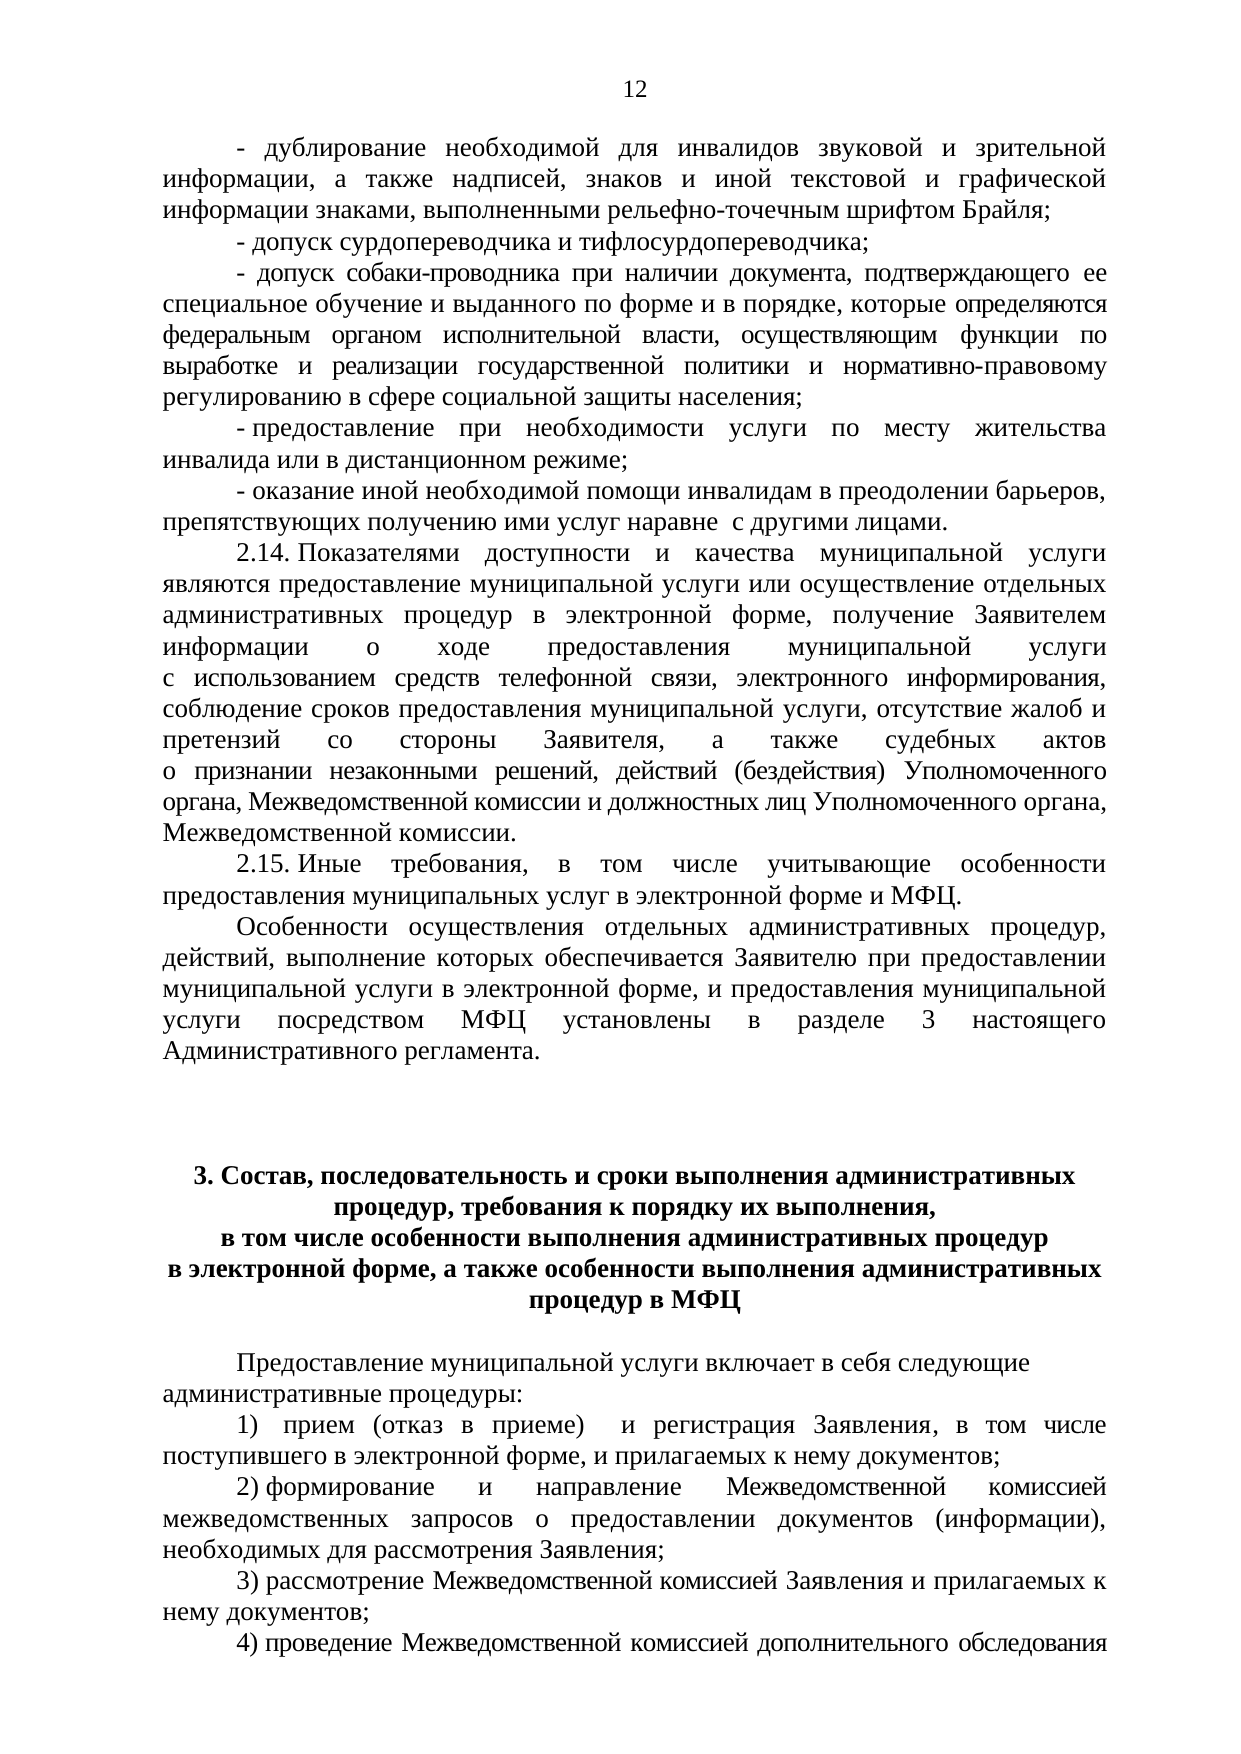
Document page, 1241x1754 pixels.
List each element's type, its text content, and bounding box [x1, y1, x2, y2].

text - дублирование необходимой для инвалидов звуковой и зрительной информации, а также надписей, знаков и иной текстовой и графической информации знаками, выполненными рельефно-точечным шрифтом Брайля; [162, 131, 1107, 225]
text 2) формирование и направление Межведомственной комиссией межведомственных запросов о предоставлении документов (информации), необходимых для рассмотрения Заявления; [162, 1471, 1107, 1564]
text в том числе особенности выполнения административных процедур [162, 1221, 1107, 1252]
text 2.15. Иные требования, в том числе учитывающие особенности предоставления муниципальных услуг в электронной форме и МФЦ. [162, 848, 1107, 910]
text 1) прием (отказ в приеме) и регистрация Заявления, в том числе поступившего в электронной форме, и прилагаемых к нему документов; [162, 1408, 1107, 1471]
text - оказание иной необходимой помощи инвалидам в преодолении барьеров, препятствующих получению ими услуг наравне с другими лицами. [162, 474, 1107, 536]
text 2.14. Показателями доступности и качества муниципальной услуги являются предоставление муниципальной услуги или осуществление отдельных административных процедур в электронной форме, получение Заявителем информации о ходе предоставления муниципальной услуги с использованием средств телефонной связи, электронного информирования, соблюдение сроков предоставления муниципальной услуги, отсутствие жалоб и претензий со стороны Заявителя, а также судебных актов о признании незаконными решений, действий (бездействия) Уполномоченного органа, Межведомственной комиссии и должностных лиц Уполномоченного органа, Межведомственной комиссии. [162, 536, 1107, 848]
text - предоставление при необходимости услуги по месту жительства инвалида или в дистанционном режиме; [162, 412, 1107, 474]
text 3. Состав, последовательность и сроки выполнения административных процедур, требования к порядку их выполнения, [162, 1159, 1107, 1221]
text - допуск собаки-проводника при наличии документа, подтверждающего ее специальное обучение и выданного по форме и в порядке, которые определяются федеральным органом исполнительной власти, осуществляющим функции по выработке и реализации государственной политики и нормативно-правовому регулированию в сфере социальной защиты населения; [162, 256, 1107, 412]
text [162, 1626, 1107, 1657]
text Предоставление муниципальной услуги включает в себя следующие административные процедуры: [162, 1346, 1107, 1408]
text в электронной форме, а также особенности выполнения административных процедур в МФЦ [162, 1252, 1107, 1315]
text 3) рассмотрение Межведомственной комиссией Заявления и прилагаемых к нему документов; [162, 1564, 1107, 1626]
text Особенности осуществления отдельных административных процедур, действий, выполнение которых обеспечивается Заявителю при предоставлении муниципальной услуги в электронной форме, и предоставления муниципальной услуги посредством МФЦ установлены в разделе 3 настоящего Административного регламента. [162, 910, 1107, 1066]
text - допуск сурдопереводчика и тифлосурдопереводчика; [162, 225, 1107, 256]
